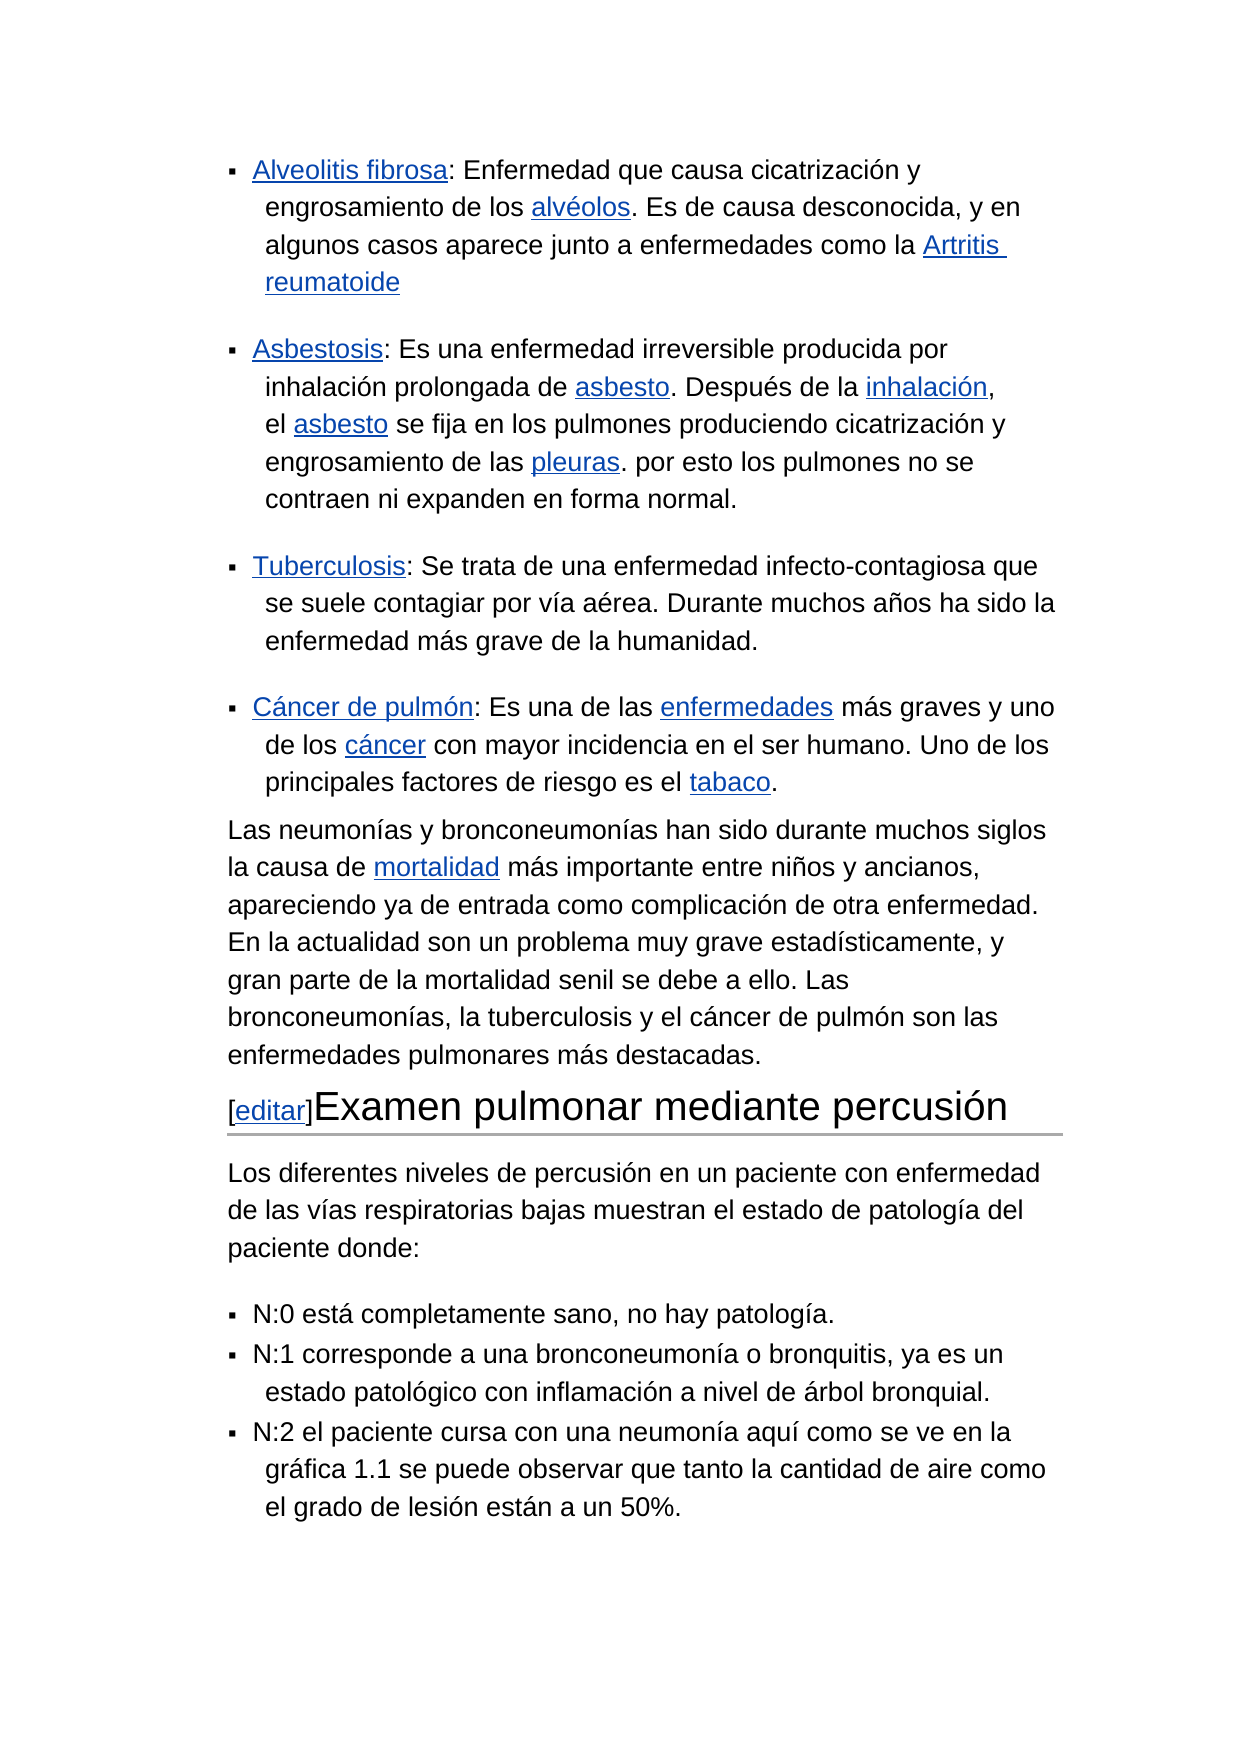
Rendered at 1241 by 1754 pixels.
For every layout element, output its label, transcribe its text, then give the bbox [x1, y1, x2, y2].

text [editar]Examen pulmonar mediante percusión [227, 1083, 1063, 1133]
list Tuberculosis: Se trata de una enfermedad infecto-contagiosa que se suele contagiar por vía aérea. Durante muchos años ha sido la enfermedad más grave de la humanidad. [227, 543, 1063, 656]
list N:2 el paciente cursa con una neumonía aquí como se ve en la gráfica 1.1 se puede observar que tanto la cantidad de aire como el grado de lesión están a un 50%. [227, 1410, 1063, 1522]
list N:0 está completamente sano, no hay patología. [227, 1292, 1063, 1330]
text Los diferentes niveles de percusión en un paciente con enfermedad de las vías respiratorias bajas muestran el estado de patología del paciente donde: [227, 1151, 1063, 1263]
list Alveolitis fibrosa: Enfermedad que causa cicatrización y engrosamiento de los alvéolos. Es de causa desconocida, y en algunos casos aparece junto a enfermedades como la Artritis reumatoide [227, 148, 1063, 298]
list Asbestosis: Es una enfermedad irreversible producida por inhalación prolongada de asbesto. Después de la inhalación, el asbesto se fija en los pulmones produciendo cicatrización y engrosamiento de las pleuras. por esto los pulmones no se contraen ni expanden en forma normal. [227, 327, 1063, 514]
text Las neumonías y bronconeumonías han sido durante muchos siglos la causa de mortalidad más importante entre niños y ancianos, apareciendo ya de entrada como complicación de otra enfermedad. En la actualidad son un problema muy grave estadísticamente, y gran parte de la mortalidad senil se debe a ello. Las bronconeumonías, la tuberculosis y el cáncer de pulmón son las enfermedades pulmonares más destacadas. [227, 808, 1063, 1070]
list N:1 corresponde a una bronconeumonía o bronquitis, ya es un estado patológico con inflamación a nivel de árbol bronquial. [227, 1332, 1063, 1407]
list Cáncer de pulmón: Es una de las enfermedades más graves y uno de los cáncer con mayor incidencia en el ser humano. Uno de los principales factores de riesgo es el tabaco. [227, 685, 1063, 798]
